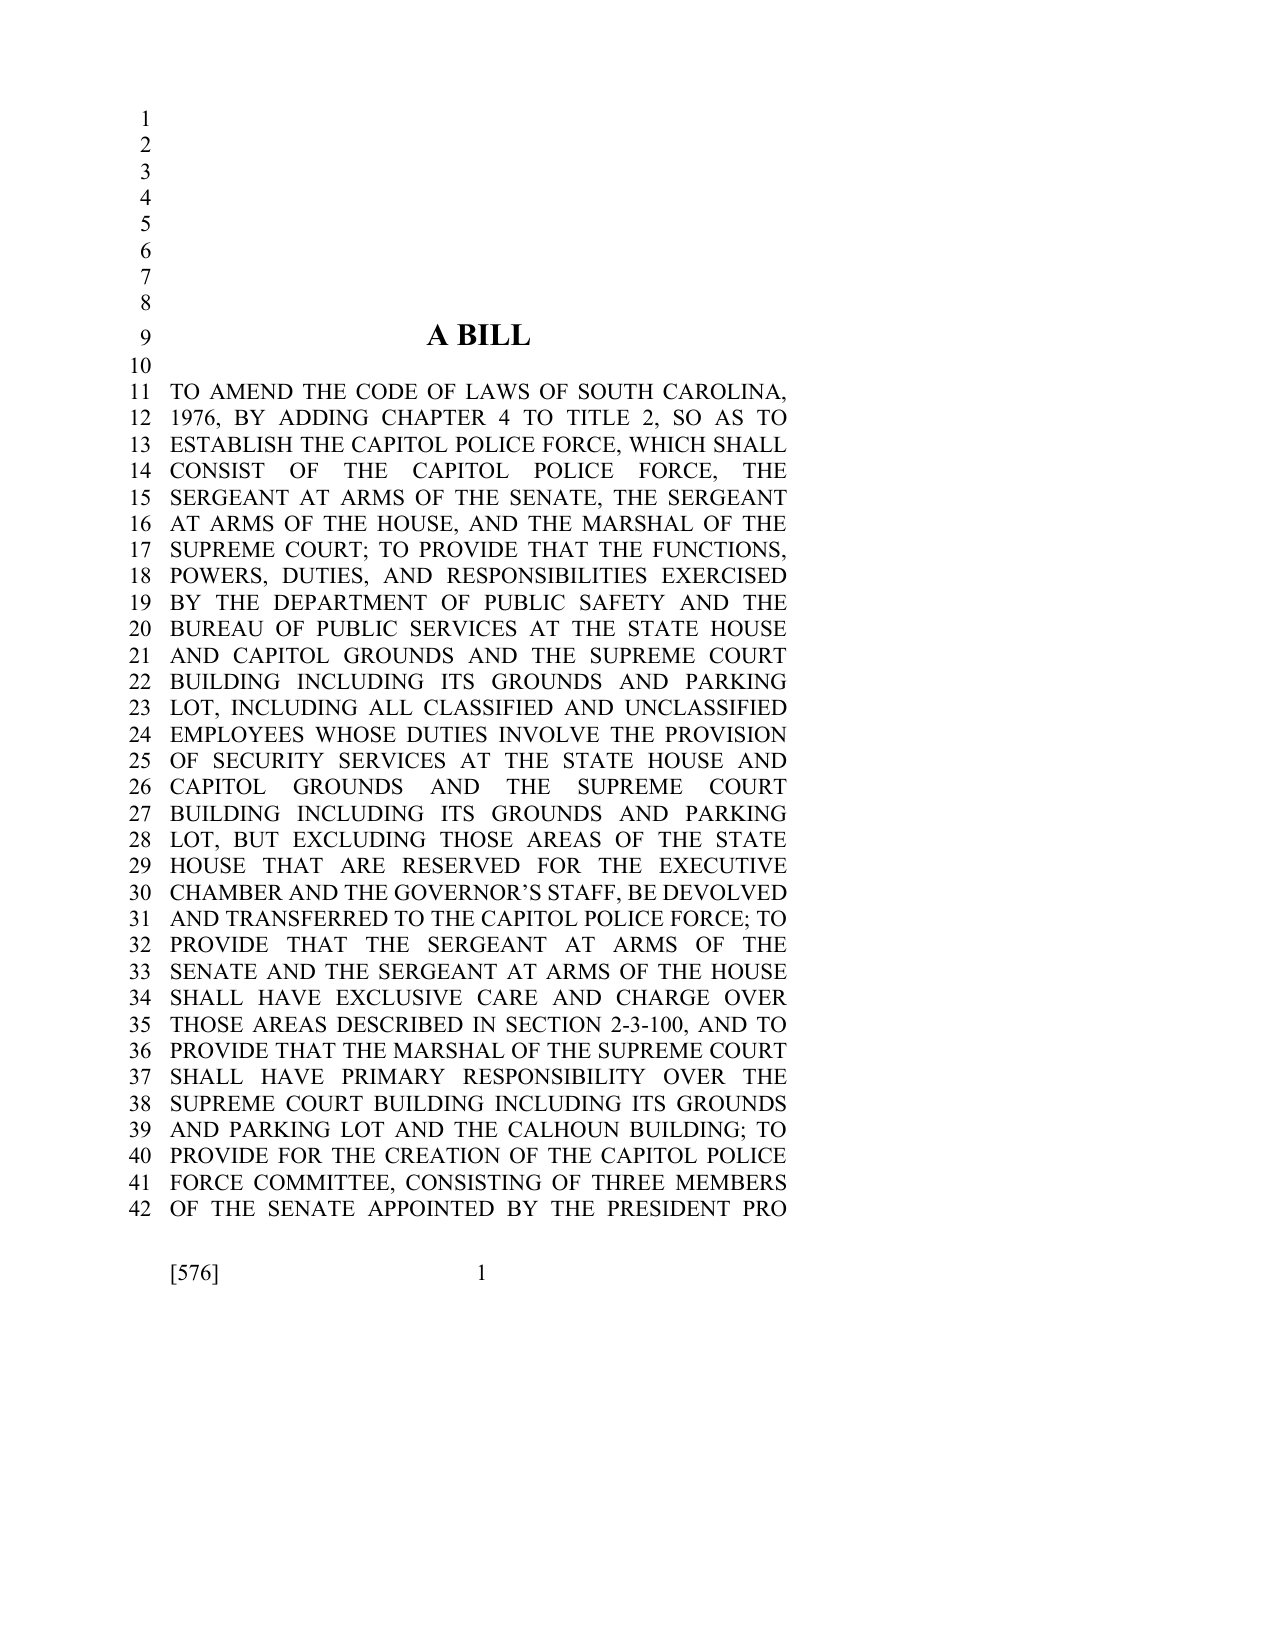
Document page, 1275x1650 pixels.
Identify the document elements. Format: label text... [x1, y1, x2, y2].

text A BILL [169, 316, 787, 352]
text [169, 378, 787, 1221]
